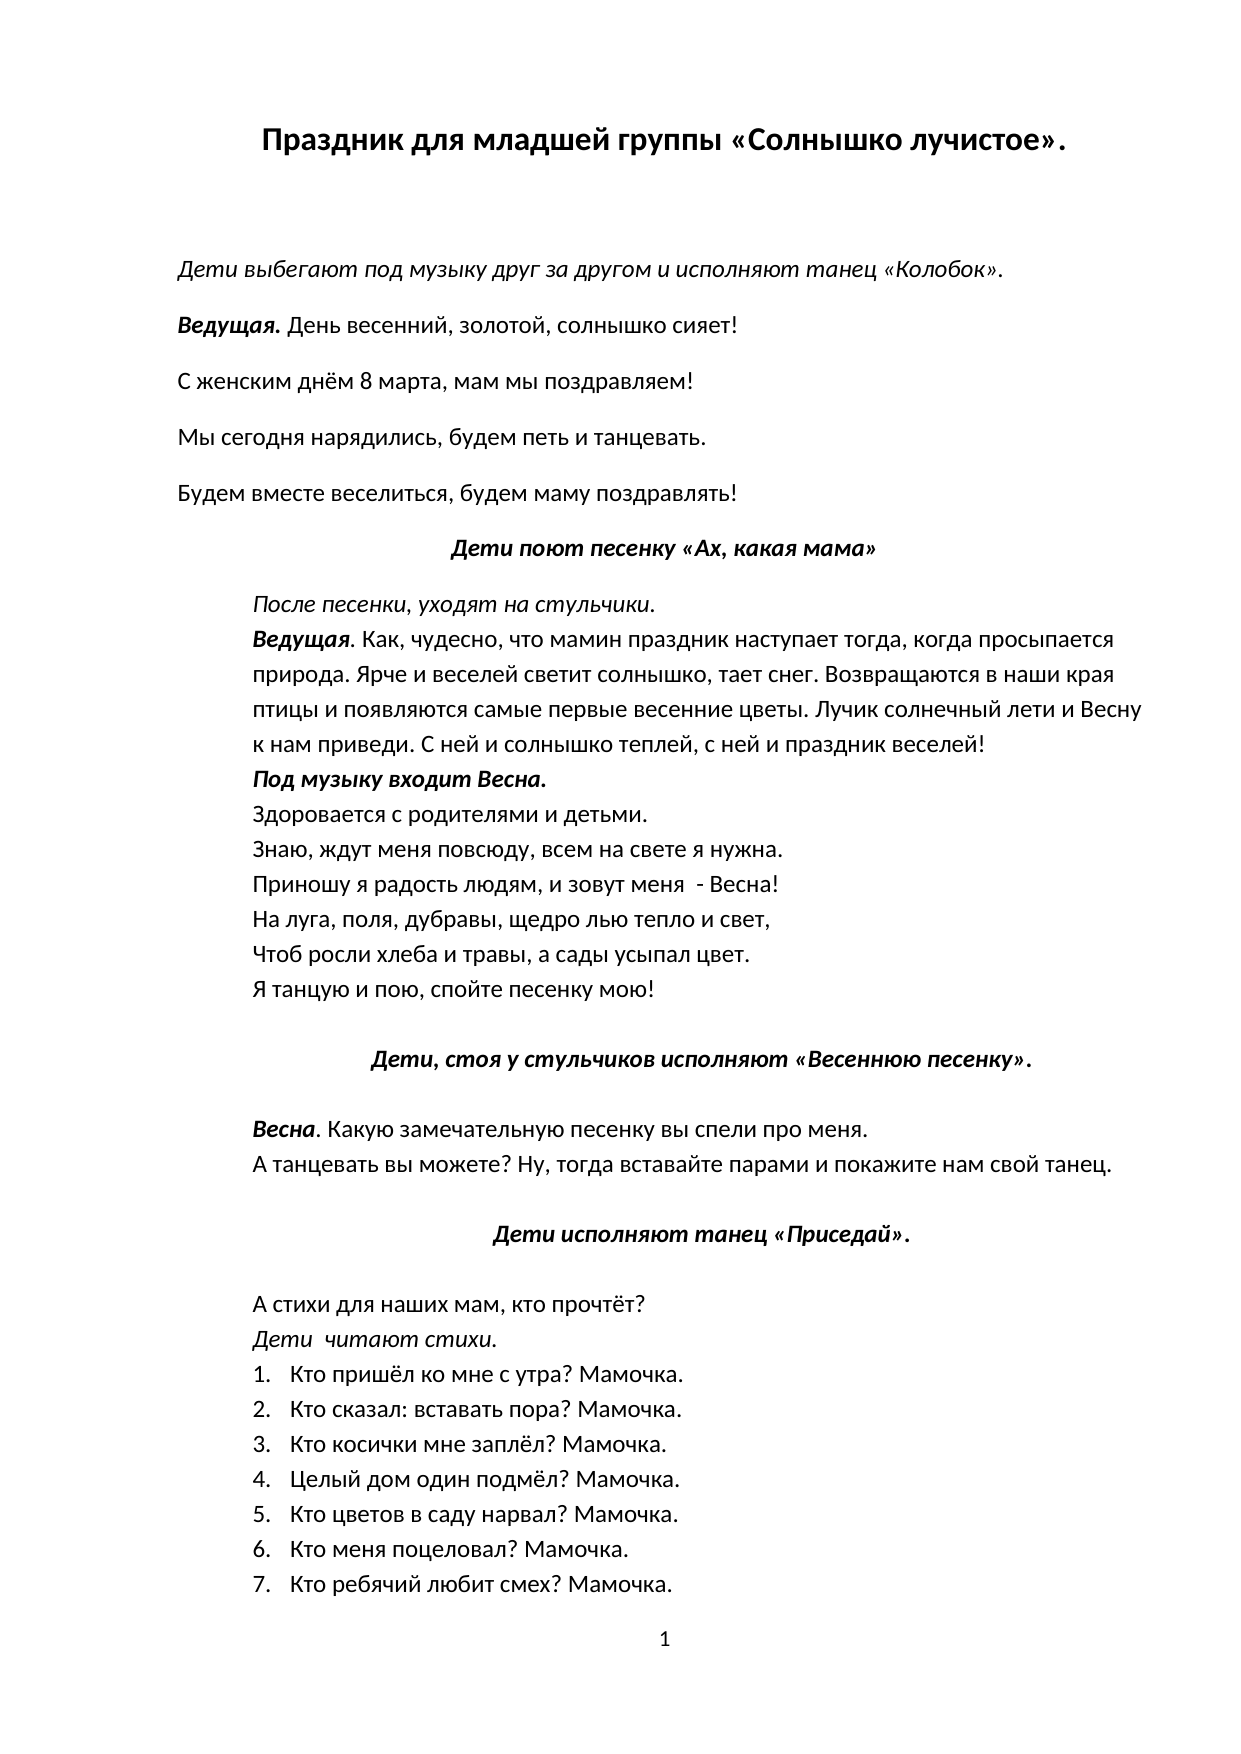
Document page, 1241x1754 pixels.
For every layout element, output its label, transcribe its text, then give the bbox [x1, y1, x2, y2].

text Дети выбегают под музыку друг за другом и исполняют танец «Колобок». [177, 253, 1152, 284]
list Кто ребячий любит смех? Мамочка. [252, 1568, 1152, 1599]
text С женским днём 8 марта, мам мы поздравляем! [177, 365, 1152, 396]
list Весна. Какую замечательную песенку вы спели про меня. [252, 1113, 1152, 1144]
text Дети поют песенку «Ах, какая мама» [177, 532, 1152, 563]
list Здоровается с родителями и детьми. [252, 798, 1152, 829]
list Кто меня поцеловал? Мамочка. [252, 1533, 1152, 1564]
list После песенки, уходят на стульчики. [252, 588, 1152, 619]
list Дети исполняют танец «Приседай». [252, 1218, 1152, 1249]
list Кто сказал: вставать пора? Мамочка. [252, 1393, 1152, 1424]
list Дети, стоя у стульчиков исполняют «Весеннюю песенку». [252, 1043, 1152, 1074]
list На луга, поля, дубравы, щедро лью тепло и свет, [252, 903, 1152, 934]
text Мы сегодня нарядились, будем петь и танцевать. [177, 421, 1152, 451]
list Кто косички мне заплёл? Мамочка. [252, 1428, 1152, 1459]
list Под музыку входит Весна. [252, 763, 1152, 794]
list Дети читают стихи. [252, 1323, 1152, 1354]
list Ведущая. Как, чудесно, что мамин праздник наступает тогда, когда просыпается природа. Ярче и веселей светит солнышко, тает снег. Возвращаются в наши края птицы и появляются самые первые весенние цветы. Лучик солнечный лети и Весну к нам приведи. С ней и солнышко теплей, с ней и праздник веселей! [252, 623, 1152, 759]
list Целый дом один подмёл? Мамочка. [252, 1463, 1152, 1494]
list Знаю, ждут меня повсюду, всем на свете я нужна. [252, 833, 1152, 864]
text Ведущая. День весенний, золотой, солнышко сияет! [177, 309, 1152, 340]
list Чтоб росли хлеба и травы, а сады усыпал цвет. [252, 938, 1152, 969]
list Кто цветов в саду нарвал? Мамочка. [252, 1498, 1152, 1529]
list Я танцую и пою, спойте песенку мою! [252, 973, 1152, 1004]
list А танцевать вы можете? Ну, тогда вставайте парами и покажите нам свой танец. [252, 1148, 1152, 1179]
list Приношу я радость людям, и зовут меня - Весна! [252, 868, 1152, 899]
text Праздник для младшей группы «Солнышко лучистое». [177, 118, 1152, 159]
list Кто пришёл ко мне с утра? Мамочка. [252, 1358, 1152, 1389]
list А стихи для наших мам, кто прочтёт? [252, 1288, 1152, 1319]
text Будем вместе веселиться, будем маму поздравлять! [177, 477, 1152, 507]
